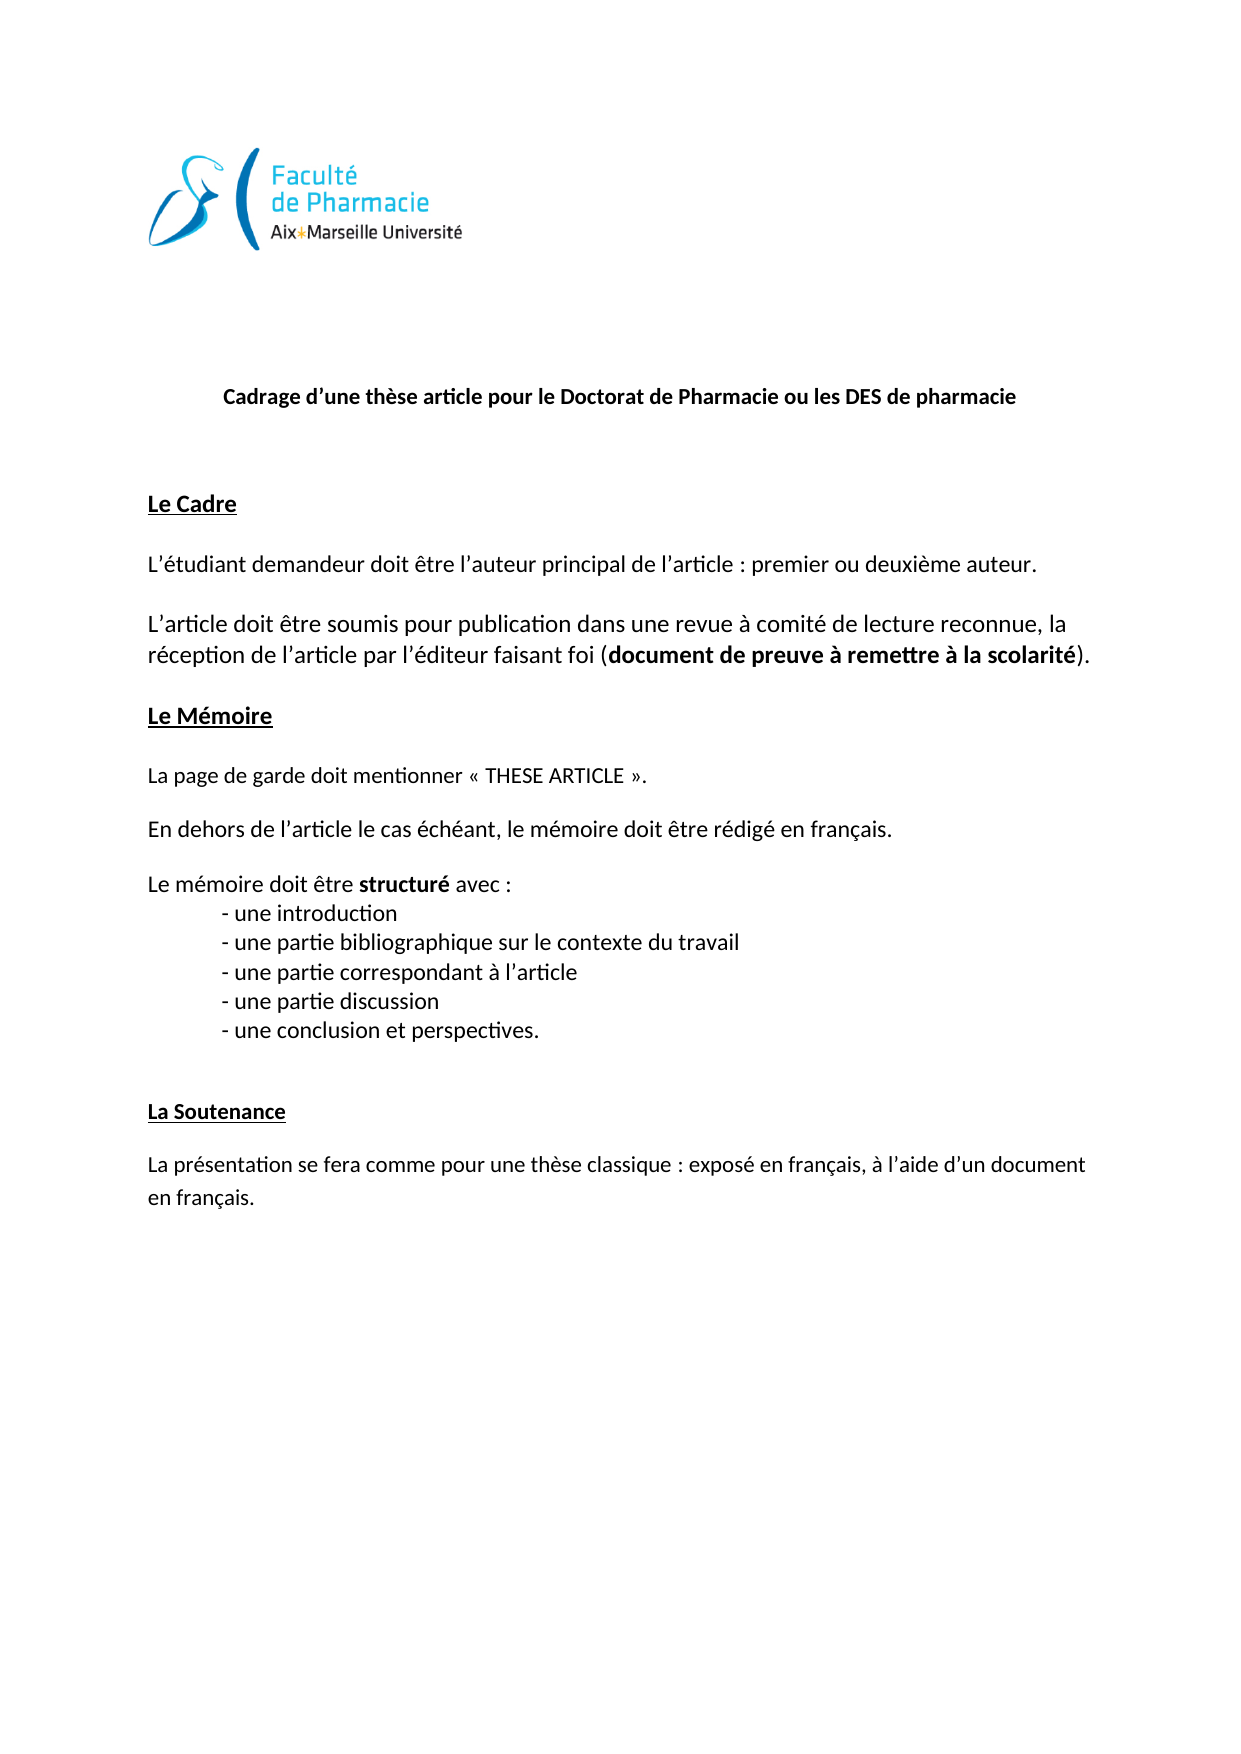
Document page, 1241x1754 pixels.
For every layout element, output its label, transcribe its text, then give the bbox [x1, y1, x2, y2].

text - une introduction [148, 898, 1093, 927]
text - une partie bibliographique sur le contexte du travail [148, 927, 1093, 957]
text L’étudiant demandeur doit être l’auteur principal de l’article : premier ou deuxième auteur. [148, 549, 1093, 578]
text Cadrage d’une thèse article pour le Doctorat de Pharmacie ou les DES de pharmacie [148, 382, 1093, 410]
text L’article doit être soumis pour publication dans une revue à comité de lecture reconnue, la réception de l’article par l’éditeur faisant foi (document de preuve à remettre à la scolarité). [148, 609, 1093, 670]
text Le Mémoire [148, 700, 1093, 731]
text En dehors de l’article le cas échéant, le mémoire doit être rédigé en français. [148, 814, 1093, 843]
text - une partie correspondant à l’article [148, 957, 1093, 986]
text La Soutenance [148, 1097, 1093, 1125]
text La présentation se fera comme pour une thèse classique : exposé en français, à l’aide d’un document en français. [148, 1150, 1093, 1211]
text - une partie discussion [148, 986, 1093, 1015]
text - une conclusion et perspectives. [148, 1015, 1093, 1044]
text La page de garde doit mentionner « THESE ARTICLE ». [148, 761, 1093, 789]
picture [147, 147, 463, 251]
text Le mémoire doit être structuré avec : [148, 869, 1093, 898]
text Le Cadre [148, 488, 1093, 518]
